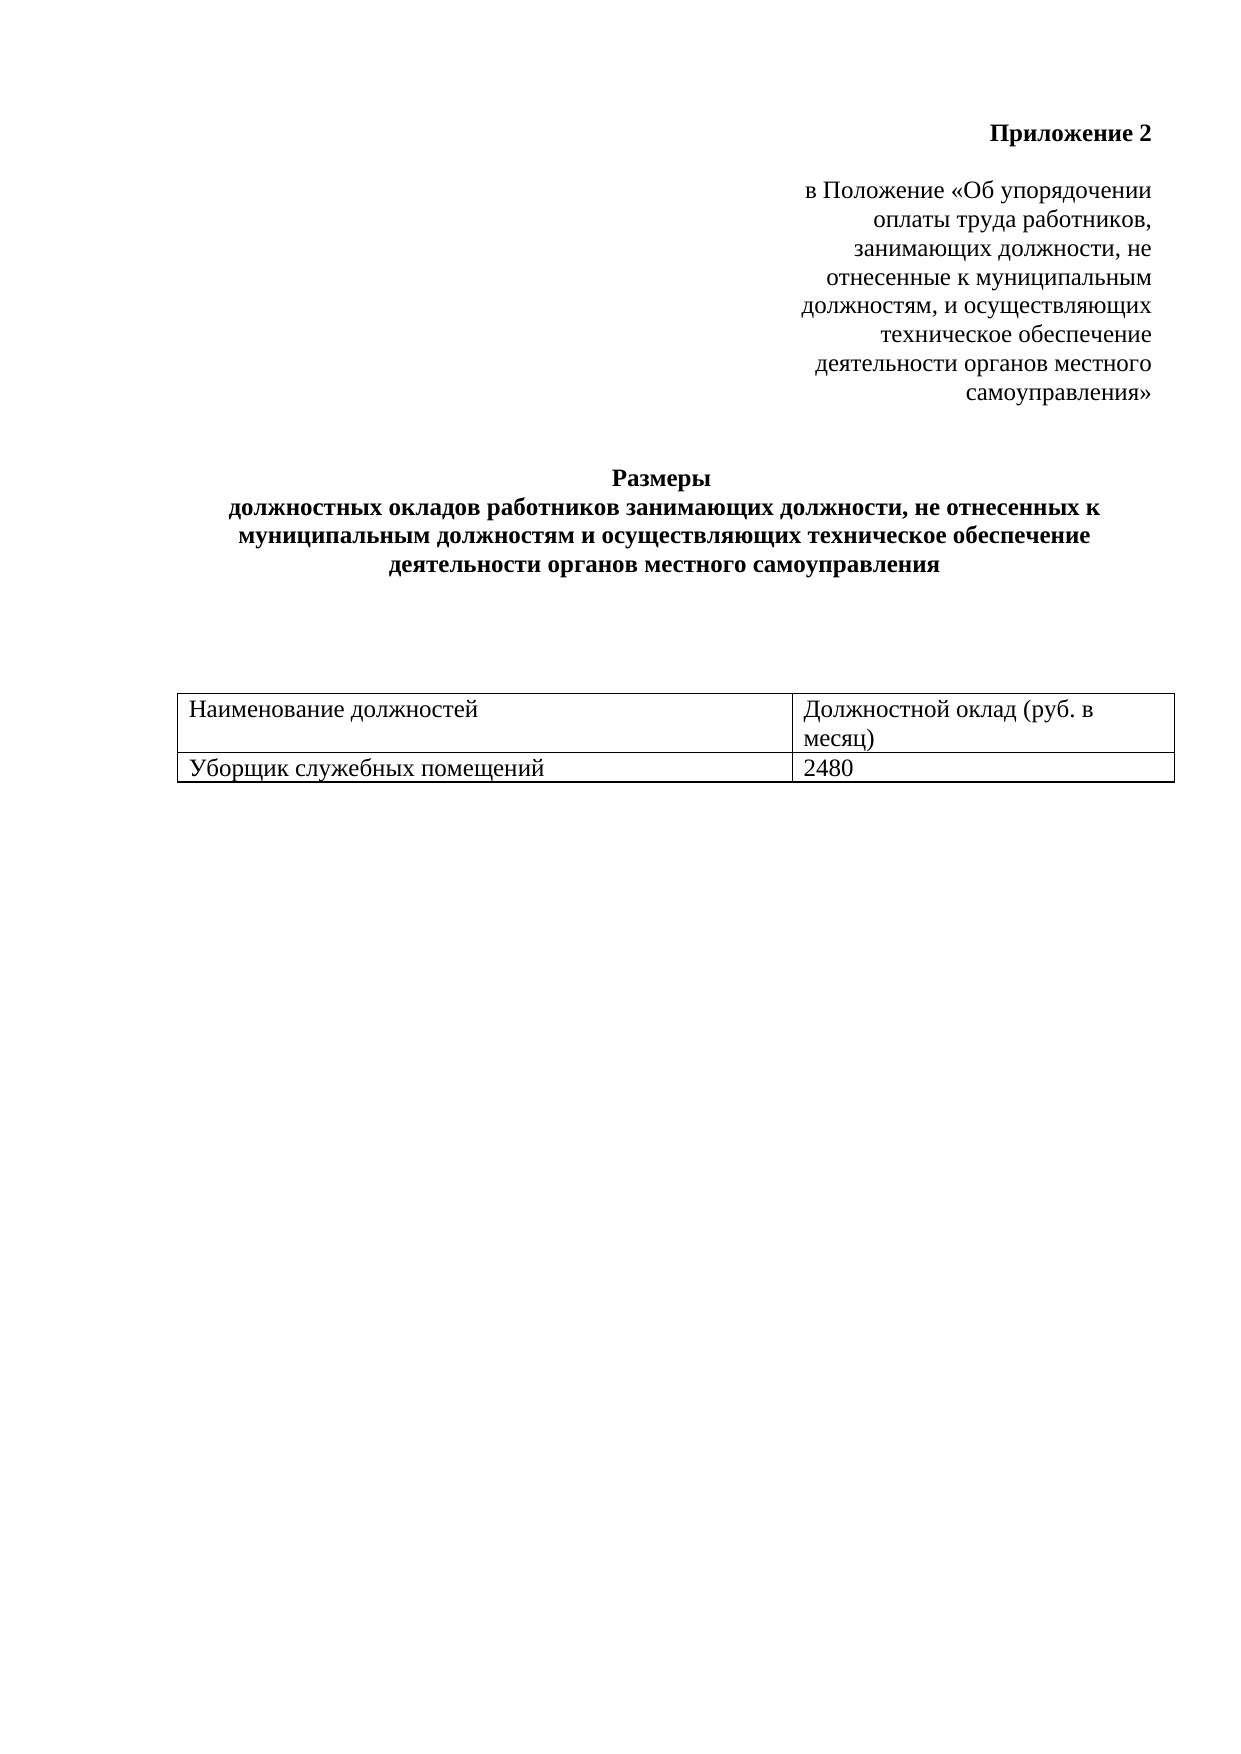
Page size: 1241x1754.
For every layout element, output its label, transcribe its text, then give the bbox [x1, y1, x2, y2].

subtitle самоуправления» [177, 377, 1152, 406]
subtitle в Положение «Об упорядочении [177, 176, 1152, 204]
subtitle занимающих должности, не [177, 233, 1152, 262]
subtitle отнесенные к муниципальным [177, 262, 1152, 291]
subtitle деятельности органов местного [177, 348, 1152, 377]
table_header Наименование должностей [178, 694, 792, 752]
table_cell 2480 [793, 753, 1174, 781]
subtitle Приложение 2 [177, 118, 1152, 147]
table_cell Уборщик служебных помещений [178, 753, 792, 781]
subtitle Размеры должностных окладов работников занимающих должности, не отнесенных к муниципальным должностям и осуществляющих техническое обеспечение деятельности органов местного самоуправления [177, 463, 1152, 578]
table_header Должностной оклад (руб. в месяц) [793, 694, 1174, 752]
subtitle техническое обеспечение [177, 319, 1152, 348]
subtitle должностям, и осуществляющих [177, 291, 1152, 319]
subtitle оплаты труда работников, [177, 204, 1152, 233]
